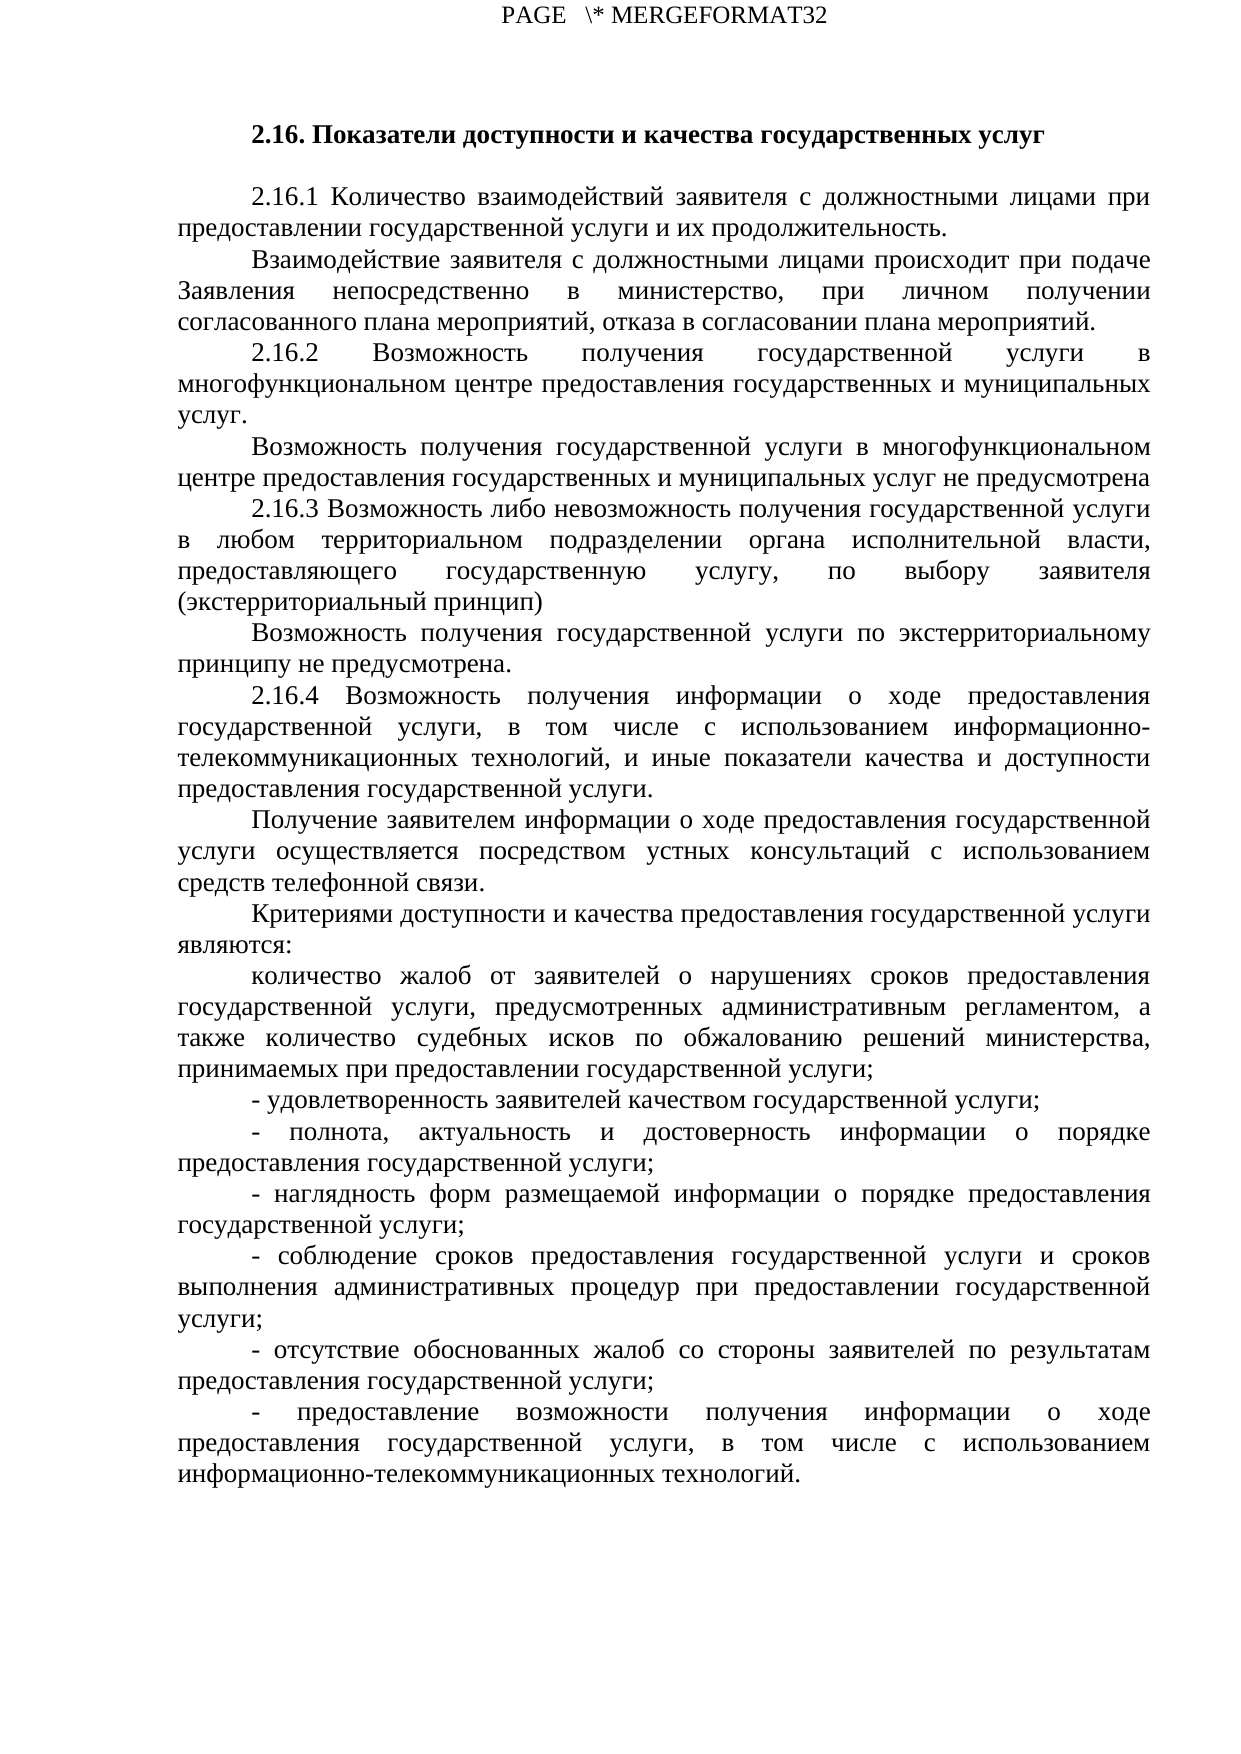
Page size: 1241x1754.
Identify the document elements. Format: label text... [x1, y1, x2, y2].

text количество жалоб от заявителей о нарушениях сроков предоставления государственной услуги, предусмотренных административным регламентом, а также количество судебных исков по обжалованию решений министерства, принимаемых при предоставлении государственной услуги; [177, 959, 1152, 1084]
text Получение заявителем информации о ходе предоставления государственной услуги осуществляется посредством устных консультаций с использованием средств телефонной связи. [177, 803, 1152, 897]
text - соблюдение сроков предоставления государственной услуги и сроков выполнения административных процедур при предоставлении государственной услуги; [177, 1239, 1152, 1333]
text 2.16.1 Количество взаимодействий заявителя с должностными лицами при предоставлении государственной услуги и их продолжительность. [177, 180, 1152, 243]
text 2.16.4 Возможность получения информации о ходе предоставления государственной услуги, в том числе с использованием информационно-телекоммуникационных технологий, и иные показатели качества и доступности предоставления государственной услуги. [177, 679, 1152, 803]
text Взаимодействие заявителя с должностными лицами происходит при подаче Заявления непосредственно в министерство, при личном получении согласованного плана мероприятий, отказа в согласовании плана мероприятий. [177, 243, 1152, 336]
text Возможность получения государственной услуги в многофункциональном центре предоставления государственных и муниципальных услуг не предусмотрена [177, 429, 1152, 492]
text 2.16.3 Возможность либо невозможность получения государственной услуги в любом территориальном подразделении органа исполнительной власти, предоставляющего государственную услугу, по выбору заявителя (экстерриториальный принцип) [177, 492, 1152, 616]
text 2.16. Показатели доступности и качества государственных услуг [177, 118, 1152, 149]
text - наглядность форм размещаемой информации о порядке предоставления государственной услуги; [177, 1177, 1152, 1239]
text Критериями доступности и качества предоставления государственной услуги являются: [177, 897, 1152, 959]
text Возможность получения государственной услуги по экстерриториальному принципу не предусмотрена. [177, 616, 1152, 679]
text 2.16.2 Возможность получения государственной услуги в многофункциональном центре предоставления государственных и муниципальных услуг. [177, 336, 1152, 429]
text - удовлетворенность заявителей качеством государственной услуги; [177, 1084, 1152, 1115]
text - предоставление возможности получения информации о ходе предоставления государственной услуги, в том числе с использованием информационно-телекоммуникационных технологий. [177, 1395, 1152, 1488]
text - полнота, актуальность и достоверность информации о порядке предоставления государственной услуги; [177, 1115, 1152, 1177]
text - отсутствие обоснованных жалоб со стороны заявителей по результатам предоставления государственной услуги; [177, 1333, 1152, 1395]
